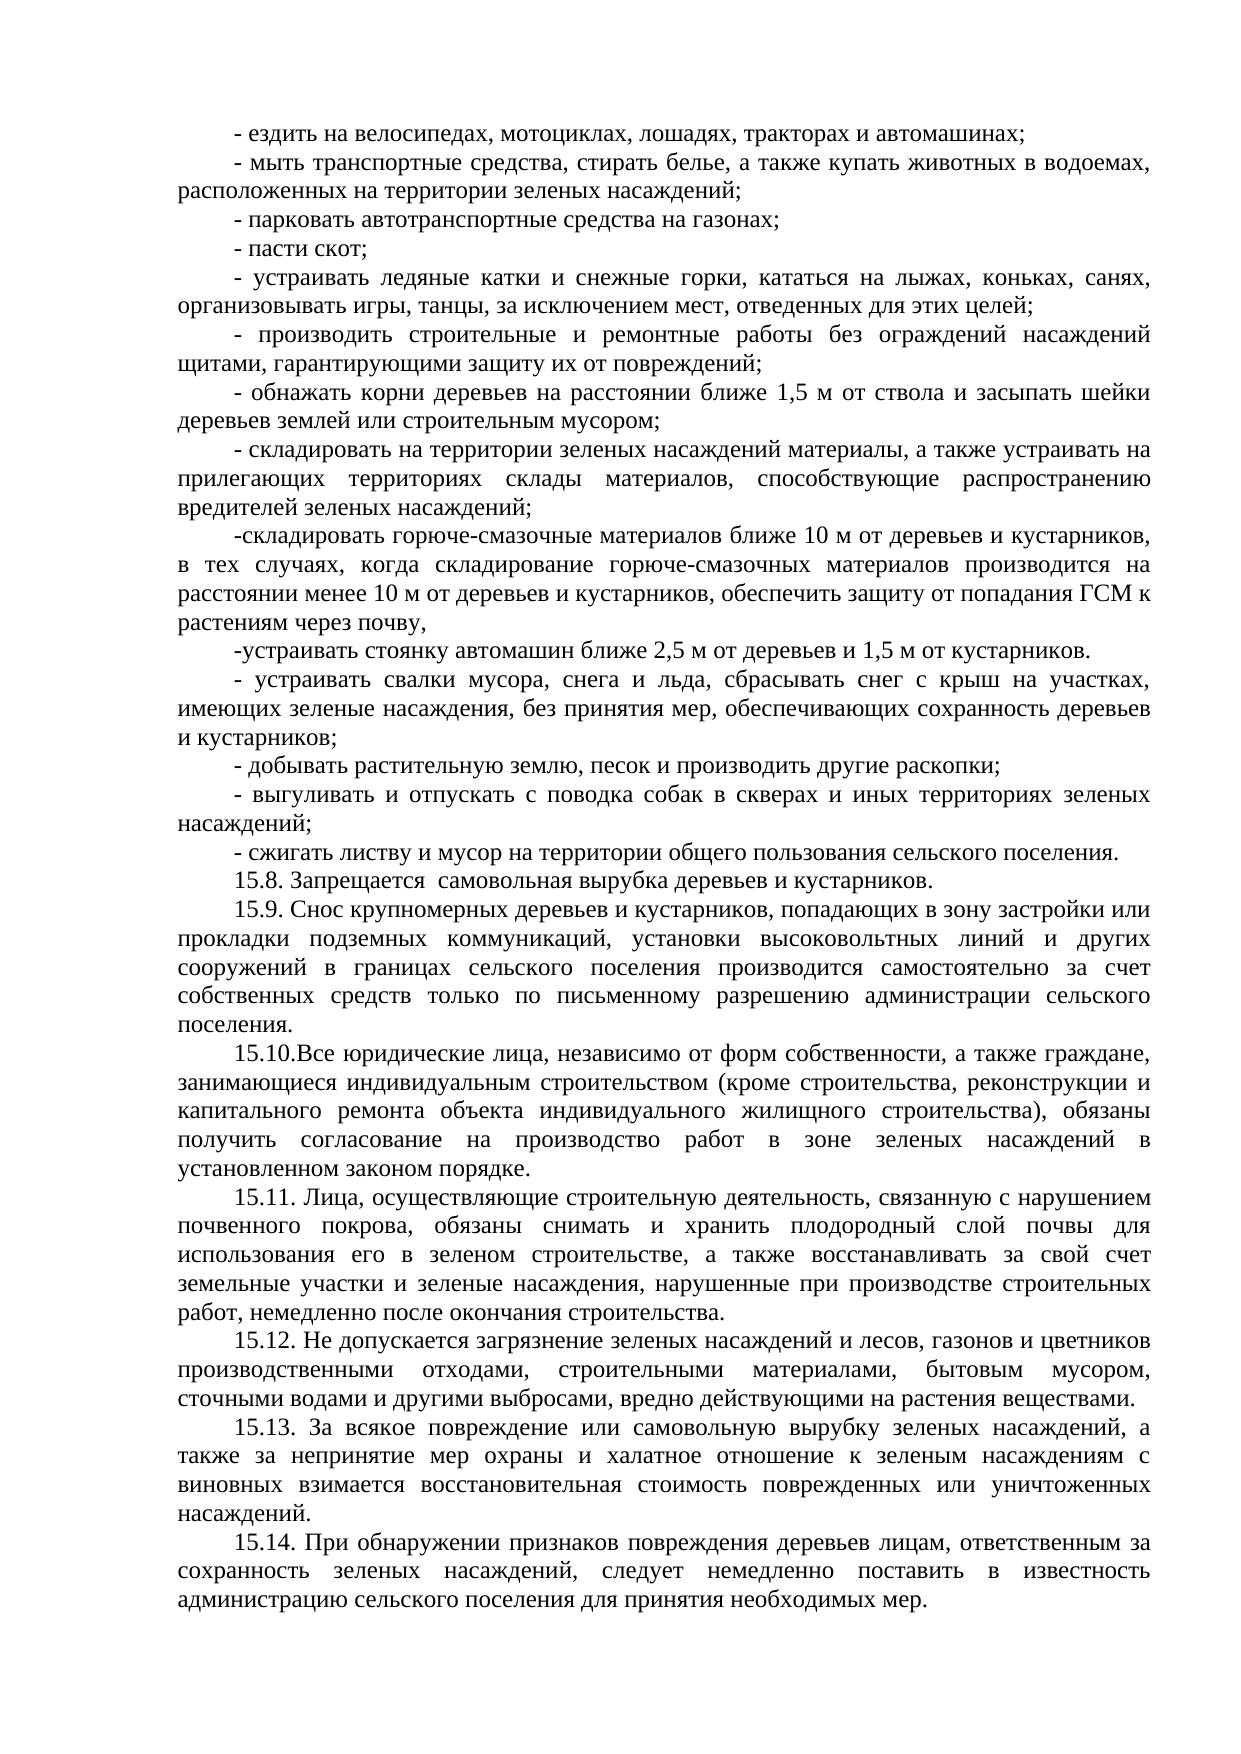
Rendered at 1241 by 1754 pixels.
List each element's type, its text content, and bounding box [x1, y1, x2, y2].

text - складировать на территории зеленых насаждений материалы, а также устраивать на прилегающих территориях склады материалов, способствующие распространению вредителей зеленых насаждений; [177, 434, 1152, 521]
text - устраивать свалки мусора, снега и льда, сбрасывать снег с крыш на участках, имеющих зеленые насаждения, без принятия мер, обеспечивающих сохранность деревьев и кустарников; [177, 664, 1152, 751]
text - устраивать ледяные катки и снежные горки, кататься на лыжах, коньках, санях, организовывать игры, танцы, за исключением мест, отведенных для этих целей; [177, 262, 1152, 319]
text - добывать растительную землю, песок и производить другие раскопки; [177, 751, 1152, 779]
text - мыть транспортные средства, стирать белье, а также купать животных в водоемах, расположенных на территории зеленых насаждений; [177, 147, 1152, 204]
text - ездить на велосипедах, мотоциклах, лошадях, тракторах и автомашинах; [177, 118, 1152, 147]
text -складировать горюче-смазочные материалов ближе от деревьев и кустарников, в тех случаях, когда складирование горюче-смазочных материалов производится на расстоянии менее от деревьев и кустарников, обеспечить защиту от попадания ГСМ к растениям через почву, [177, 521, 1152, 636]
text 15.13. За всякое повреждение или самовольную вырубку зеленых насаждений, а также за непринятие мер охраны и халатное отношение к зеленым насаждениям с виновных взимается восстановительная стоимость поврежденных или уничтоженных насаждений. [177, 1412, 1152, 1527]
text 15.8. Запрещается самовольная вырубка деревьев и кустарников. [177, 866, 1152, 894]
text - пасти скот; [177, 233, 1152, 262]
text - сжигать листву и мусор на территории общего пользования сельского поселения. [177, 837, 1152, 866]
text 15.14. При обнаружении признаков повреждения деревьев лицам, ответственным за сохранность зеленых насаждений, следует немедленно поставить в известность администрацию сельского поселения для принятия необходимых мер. [177, 1527, 1152, 1613]
text 15.11. Лица, осуществляющие строительную деятельность, связанную с нарушением почвенного покрова, обязаны снимать и хранить плодородный слой почвы для использования его в зеленом строительстве, а также восстанавливать за свой счет земельные участки и зеленые насаждения, нарушенные при производстве строительных работ, немедленно после окончания строительства. [177, 1182, 1152, 1326]
text 15.10.Все юридические лица, независимо от форм собственности, а также граждане, занимающиеся индивидуальным строительством (кроме строительства, реконструкции и капитального ремонта объекта индивидуального жилищного строительства), обязаны получить согласование на производство работ в зоне зеленых насаждений в установленном законом порядке. [177, 1038, 1152, 1182]
text -устраивать стоянку автомашин ближе от деревьев и от кустарников. [177, 636, 1152, 664]
text - производить строительные и ремонтные работы без ограждений насаждений щитами, гарантирующими защиту их от повреждений; [177, 319, 1152, 377]
text 15.9. Снос крупномерных деревьев и кустарников, попадающих в зону застройки или прокладки подземных коммуникаций, установки высоковольтных линий и других сооружений в границах сельского поселения производится самостоятельно за счет собственных средств только по письменному разрешению администрации сельского поселения. [177, 894, 1152, 1038]
text - парковать автотранспортные средства на газонах; [177, 204, 1152, 233]
text 15.12. Не допускается загрязнение зеленых насаждений и лесов, газонов и цветников производственными отходами, строительными материалами, бытовым мусором, сточными водами и другими выбросами, вредно действующими на растения веществами. [177, 1326, 1152, 1412]
text - обнажать корни деревьев на расстоянии ближе от ствола и засыпать шейки деревьев землей или строительным мусором; [177, 377, 1152, 434]
text - выгуливать и отпускать с поводка собак в скверах и иных территориях зеленых насаждений; [177, 779, 1152, 837]
